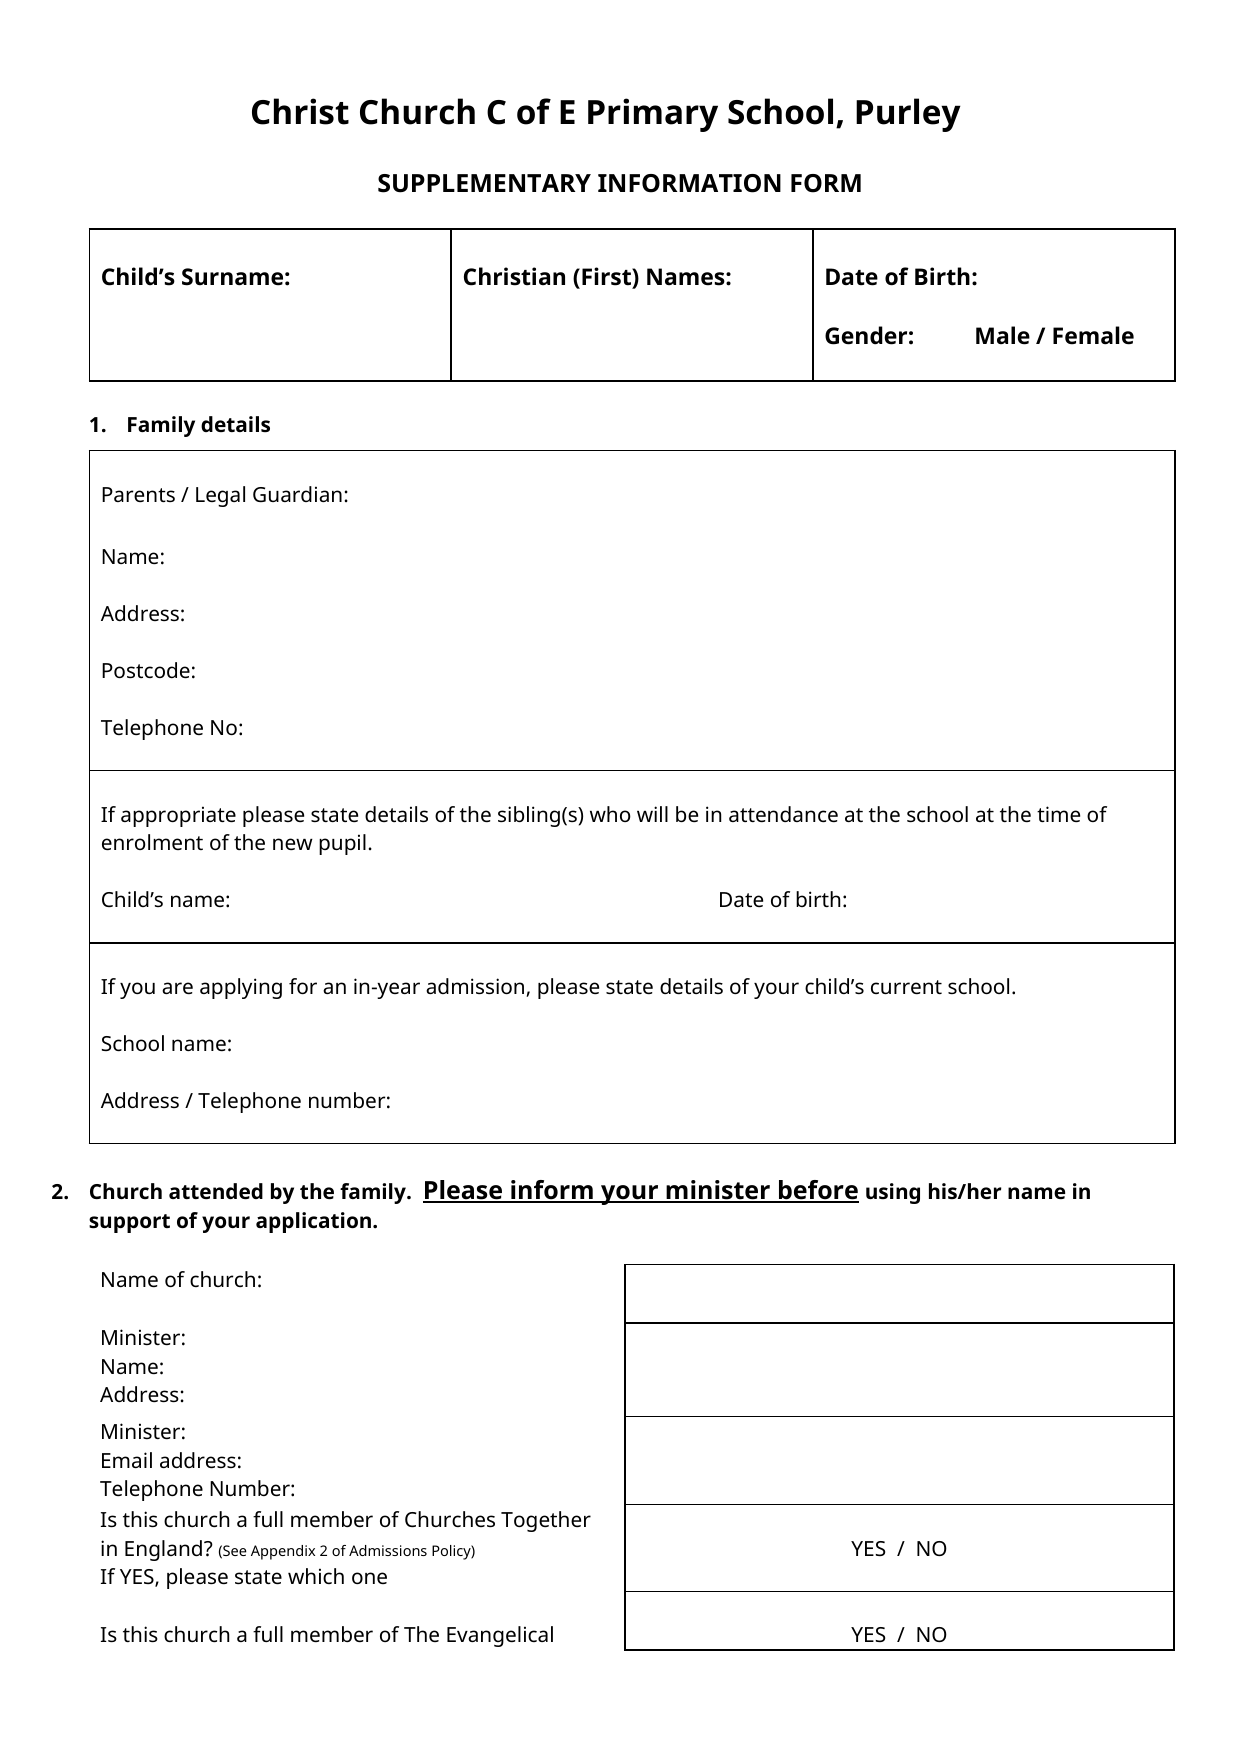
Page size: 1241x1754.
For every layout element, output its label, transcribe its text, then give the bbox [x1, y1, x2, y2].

table_header Date of Birth: Gender: Male / Female [814, 230, 1174, 380]
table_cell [89, 1591, 624, 1649]
table_cell YES / NO [626, 1505, 1173, 1591]
table_header Christian (First) Names: [452, 230, 812, 380]
table_cell If appropriate please state details of the sibling(s) who will be in attendance at the school at the time of enrolment of the new pupil. Child’s name: Date of birth: [90, 771, 1174, 942]
table_header Parents / Legal Guardian: Name: Address: Postcode: Telephone No: [90, 451, 1174, 770]
table_cell [626, 1324, 1173, 1416]
table_cell YES / NO [626, 1592, 1173, 1649]
title Christ Church C of E Primary School, Purley [59, 89, 1152, 134]
table_header Name of church: [89, 1264, 624, 1322]
text SUPPLEMENTARY INFORMATION FORM [89, 165, 1152, 199]
table_header Child’s Surname: [90, 230, 450, 380]
text 1. Family details [89, 410, 1152, 438]
text 2. Church attended by the family. Please inform your minister before using his/her name in support of your application. [51, 1173, 1152, 1235]
table_cell Minister: Name: Address: [89, 1322, 624, 1416]
table_cell Is this church a full member of Churches Together in ? (See Appendix 2 of Admissions Policy) If YES, please state which one [89, 1504, 624, 1591]
table_cell If you are applying for an in-year admission, please state details of your child’s current school. School name: Address / Telephone number: [90, 944, 1174, 1143]
table_cell [626, 1417, 1173, 1504]
table_cell Minister: Email address: Telephone Number: [89, 1416, 624, 1504]
table_header [626, 1265, 1173, 1322]
